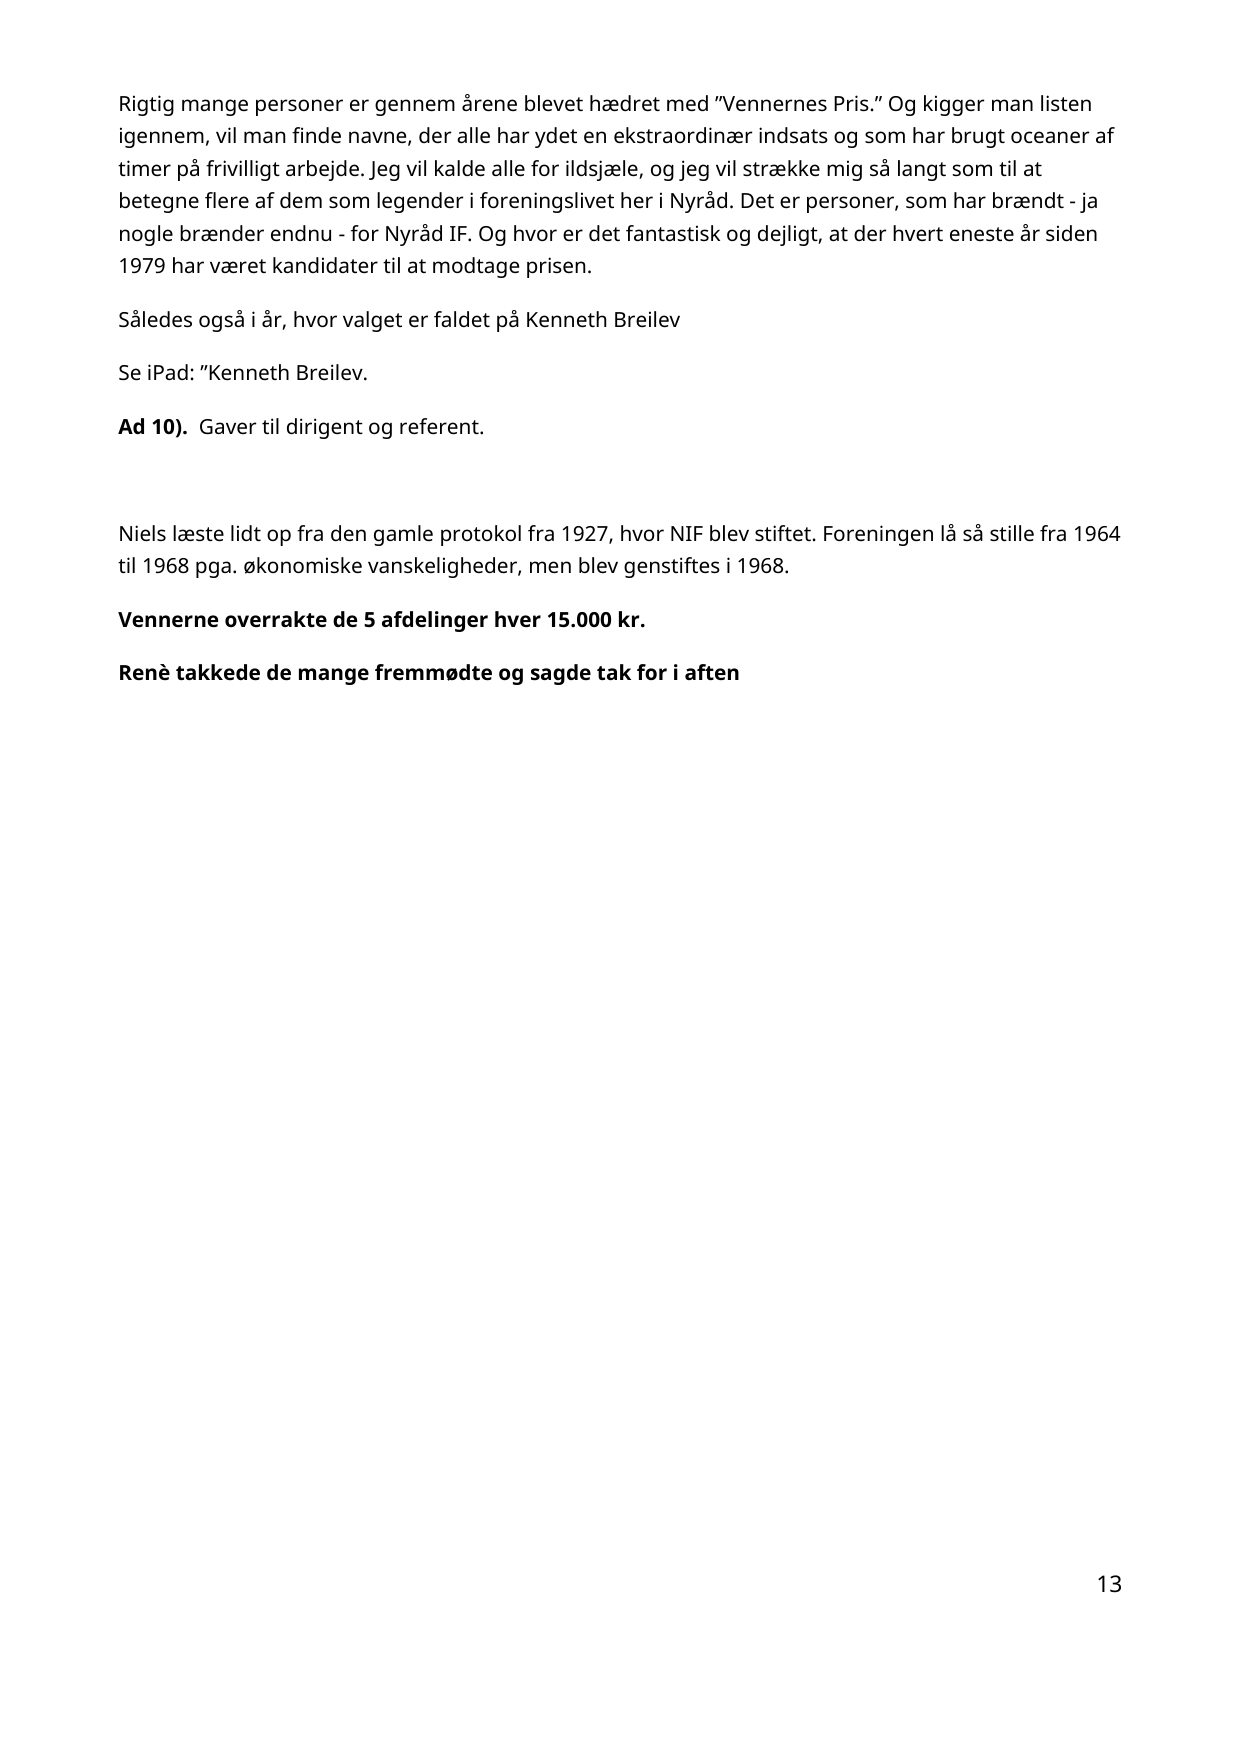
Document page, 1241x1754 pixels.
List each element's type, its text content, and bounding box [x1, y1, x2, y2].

text Niels læste lidt op fra den gamle protokol fra 1927, hvor NIF blev stiftet. Foreningen lå så stille fra 1964 til 1968 pga. økonomiske vanskeligheder, men blev genstiftes i 1968. [118, 519, 1122, 580]
text Vennerne overrakte de 5 afdelinger hver 15.000 kr. [118, 605, 1122, 633]
text Ad 10). Gaver til dirigent og referent. [118, 412, 1122, 440]
text Se iPad: ”Kenneth Breilev. [118, 358, 1122, 387]
text Renè takkede de mange fremmødte og sagde tak for i aften [118, 658, 1122, 687]
text Således også i år, hvor valget er faldet på Kenneth Breilev [118, 305, 1122, 333]
text Rigtig mange personer er gennem årene blevet hædret med ”Vennernes Pris.” Og kigger man listen igennem, vil man finde navne, der alle har ydet en ekstraordinær indsats og som har brugt oceaner af timer på frivilligt arbejde. Jeg vil kalde alle for ildsjæle, og jeg vil strække mig så langt som til at betegne flere af dem som legender i foreningslivet her i Nyråd. Det er personer, som har brændt - ja nogle brænder endnu - for Nyråd IF. Og hvor er det fantastisk og dejligt, at der hvert eneste år siden 1979 har været kandidater til at modtage prisen. [118, 89, 1122, 280]
